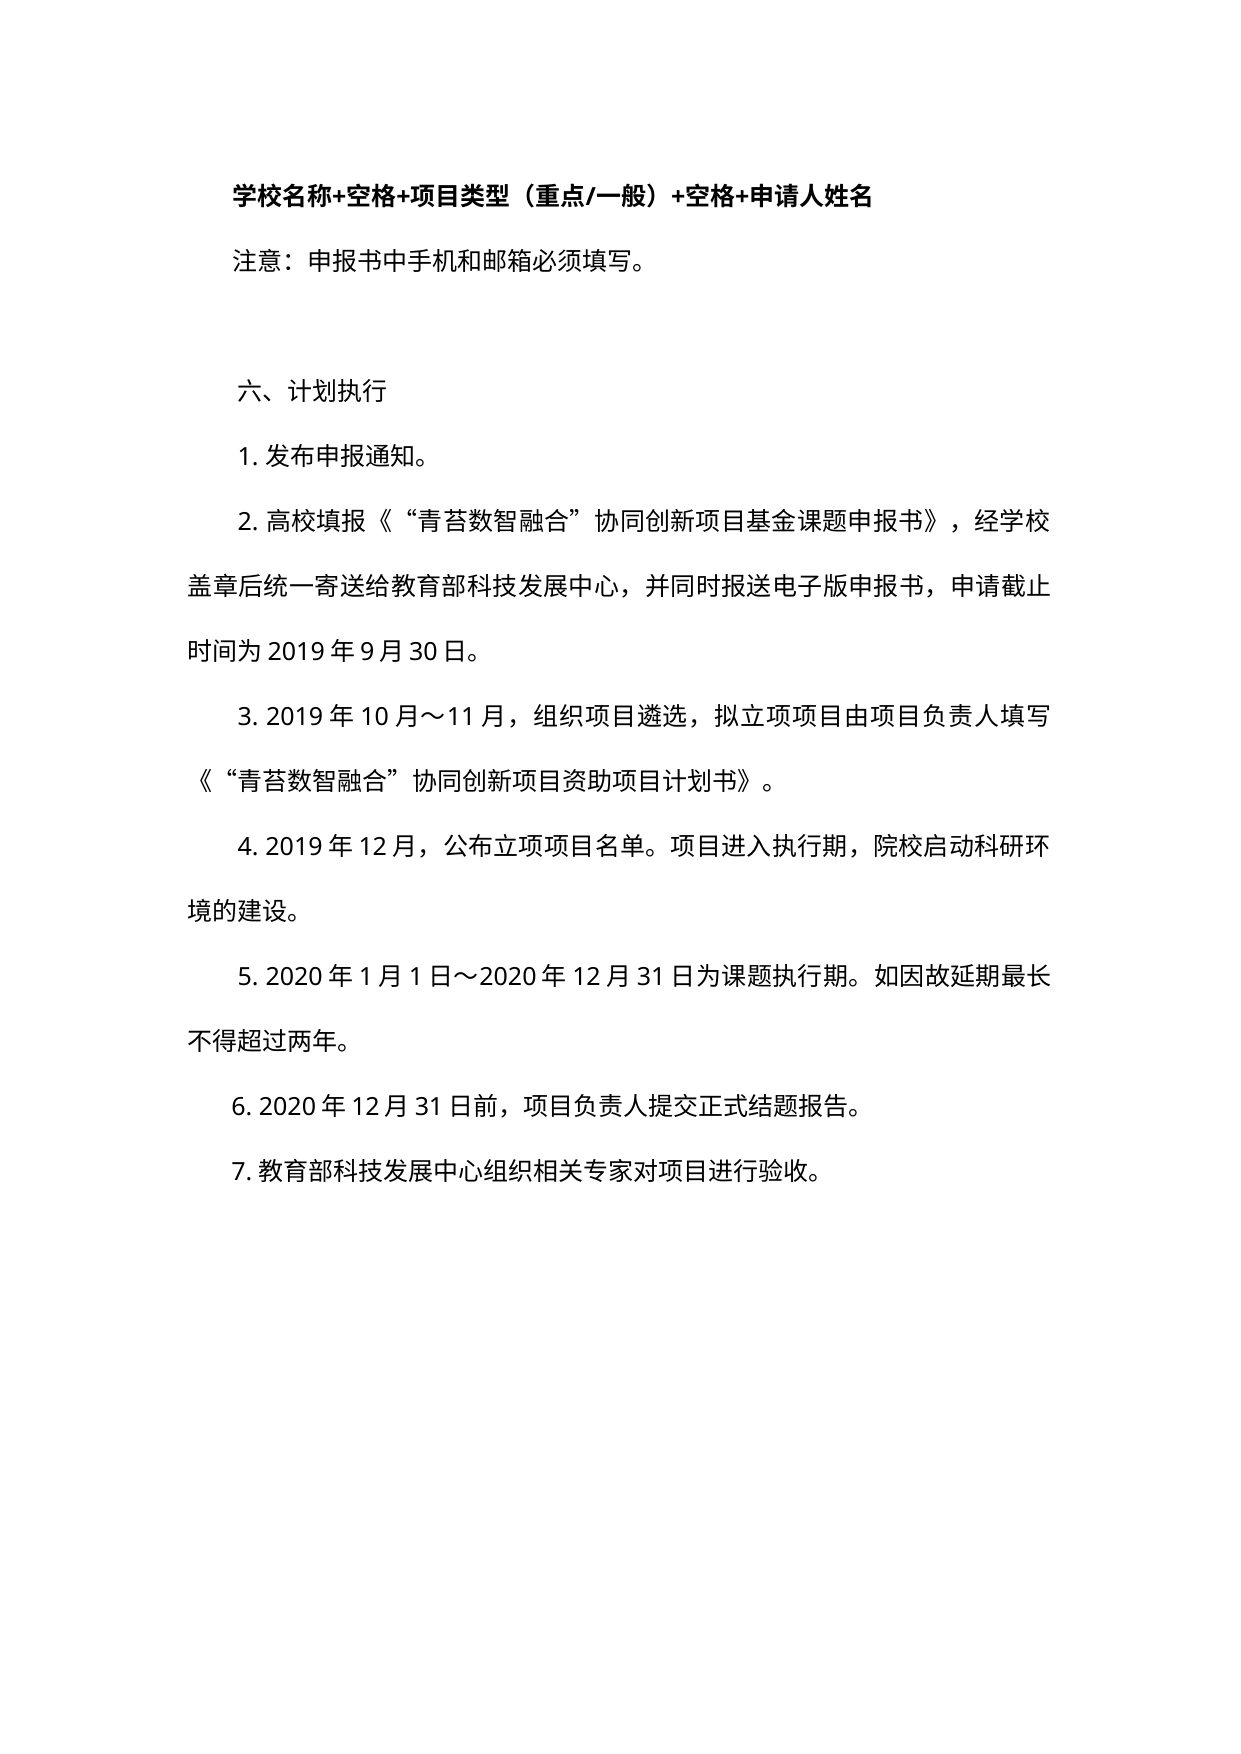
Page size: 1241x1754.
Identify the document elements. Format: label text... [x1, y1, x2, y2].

list 6. 2020年12月31日前，项目负责人提交正式结题报告。 [231, 1072, 1053, 1137]
text 5. 2020年1月1日～2020年12月31日为课题执行期。如因故延期最长不得超过两年。 [187, 942, 1053, 1072]
list 7. 教育部科技发展中心组织相关专家对项目进行验收。 [231, 1137, 1053, 1202]
list 学校名称+空格+项目类型（重点/一般）+空格+申请人姓名 [232, 162, 1053, 227]
text 1. 发布申报通知。 [187, 422, 1053, 487]
text 2. 高校填报《“青苔数智融合”协同创新项目基金课题申报书》，经学校盖章后统一寄送给教育部科技发展中心，并同时报送电子版申报书，申请截止时间为2019年9月30日。 [187, 487, 1053, 682]
list 注意：申报书中手机和邮箱必须填写。 [232, 227, 1053, 292]
text 六、计划执行 [187, 357, 1053, 422]
text 3. 2019年10月～11月，组织项目遴选，拟立项项目由项目负责人填写《“青苔数智融合”协同创新项目资助项目计划书》。 [187, 682, 1053, 812]
text 4. 2019年12月，公布立项项目名单。项目进入执行期，院校启动科研环境的建设。 [187, 812, 1053, 942]
